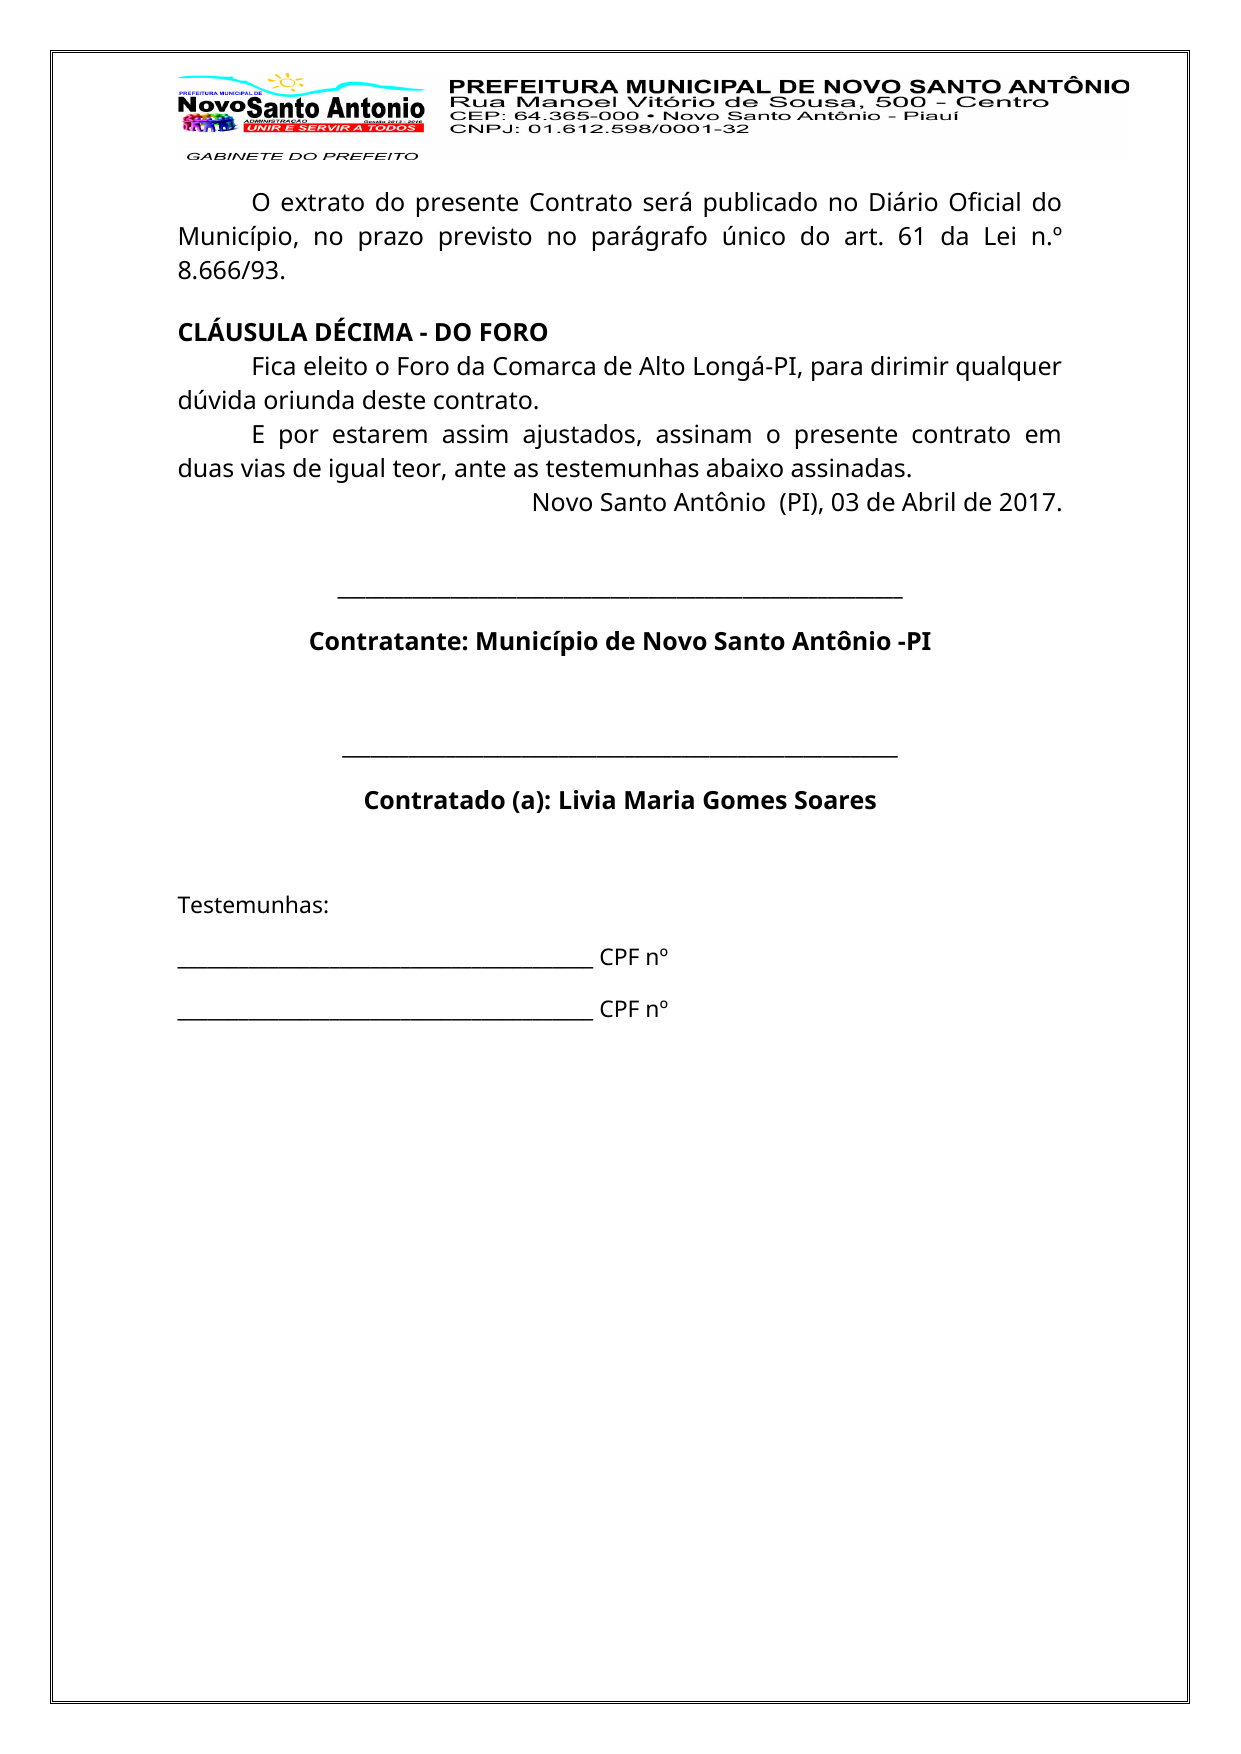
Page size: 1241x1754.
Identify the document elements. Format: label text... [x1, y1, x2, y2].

text ____________________________________________________________ [177, 571, 1063, 602]
text Contratante: Município de Novo Santo Antônio -PI [177, 623, 1063, 657]
text O extrato do presente Contrato será publicado no Diário Oficial do Município, no prazo previsto no parágrafo único do art. 61 da Lei n.º 8.666/93. [177, 184, 1063, 287]
text Fica eleito o Foro da Comarca de Alto Longá-PI, para dirimir qualquer dúvida oriunda deste contrato. [177, 349, 1063, 417]
text _________________________________________ CPF nº [177, 993, 1063, 1025]
text _________________________________________ CPF nº [177, 941, 1063, 973]
picture [177, 73, 1130, 160]
text E por estarem assim ajustados, assinam o presente contrato em duas vias de igual teor, ante as testemunhas abaixo assinadas. [177, 417, 1063, 485]
text ___________________________________________________________ [177, 730, 1063, 761]
text Novo Santo Antônio (PI), 03 de Abril de 2017. [177, 485, 1063, 519]
text Testemunhas: [177, 889, 1063, 921]
subtitle CLÁUSULA DÉCIMA - DO FORO [177, 315, 1063, 349]
text Contratado (a): Livia Maria Gomes Soares [177, 782, 1063, 816]
